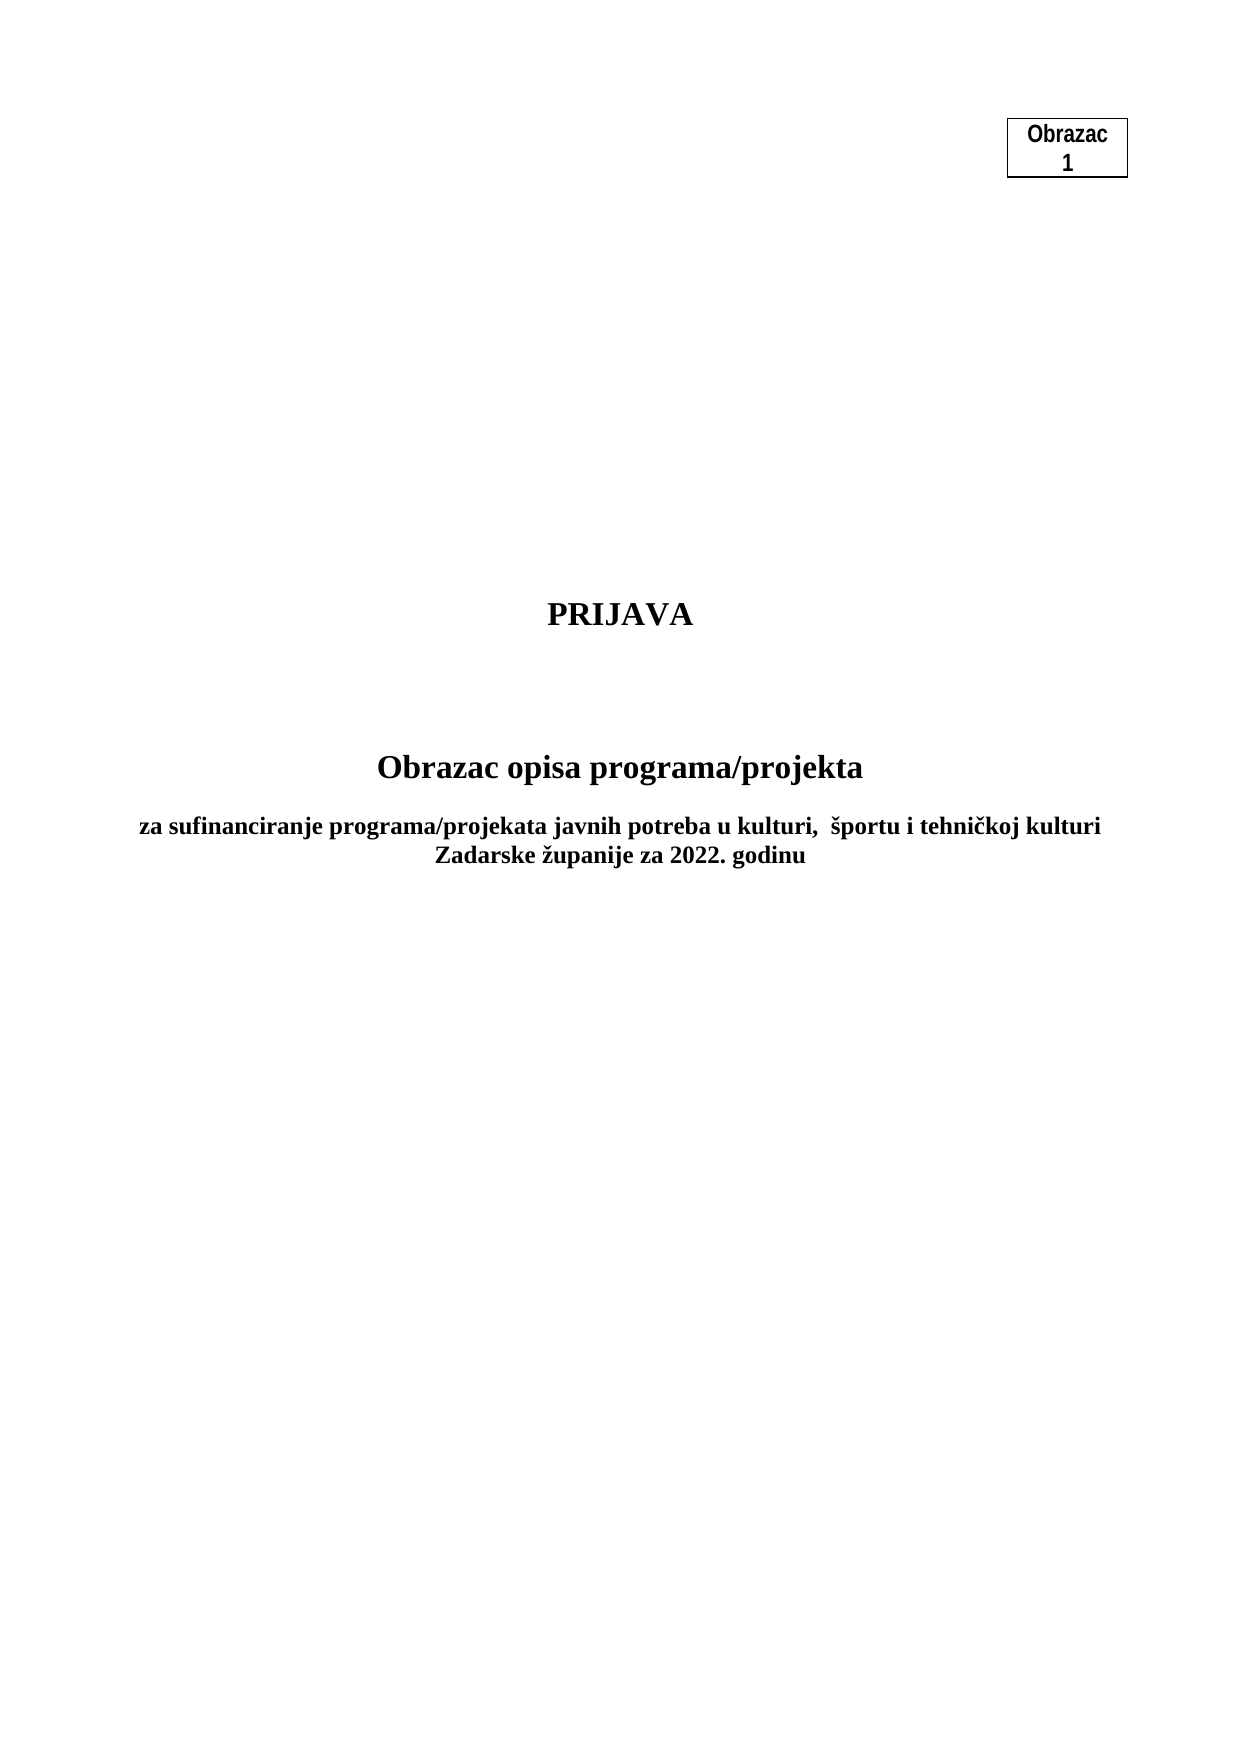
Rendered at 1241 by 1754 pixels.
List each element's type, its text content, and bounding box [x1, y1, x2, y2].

text za sufinanciranje programa/projekata javnih potreba u kulturi, športu i tehničkoj kulturi Zadarske županije za 2022. godinu [112, 811, 1128, 868]
text Obrazac opisa programa/projekta [112, 748, 1128, 786]
text PRIJAVA [112, 594, 1128, 633]
